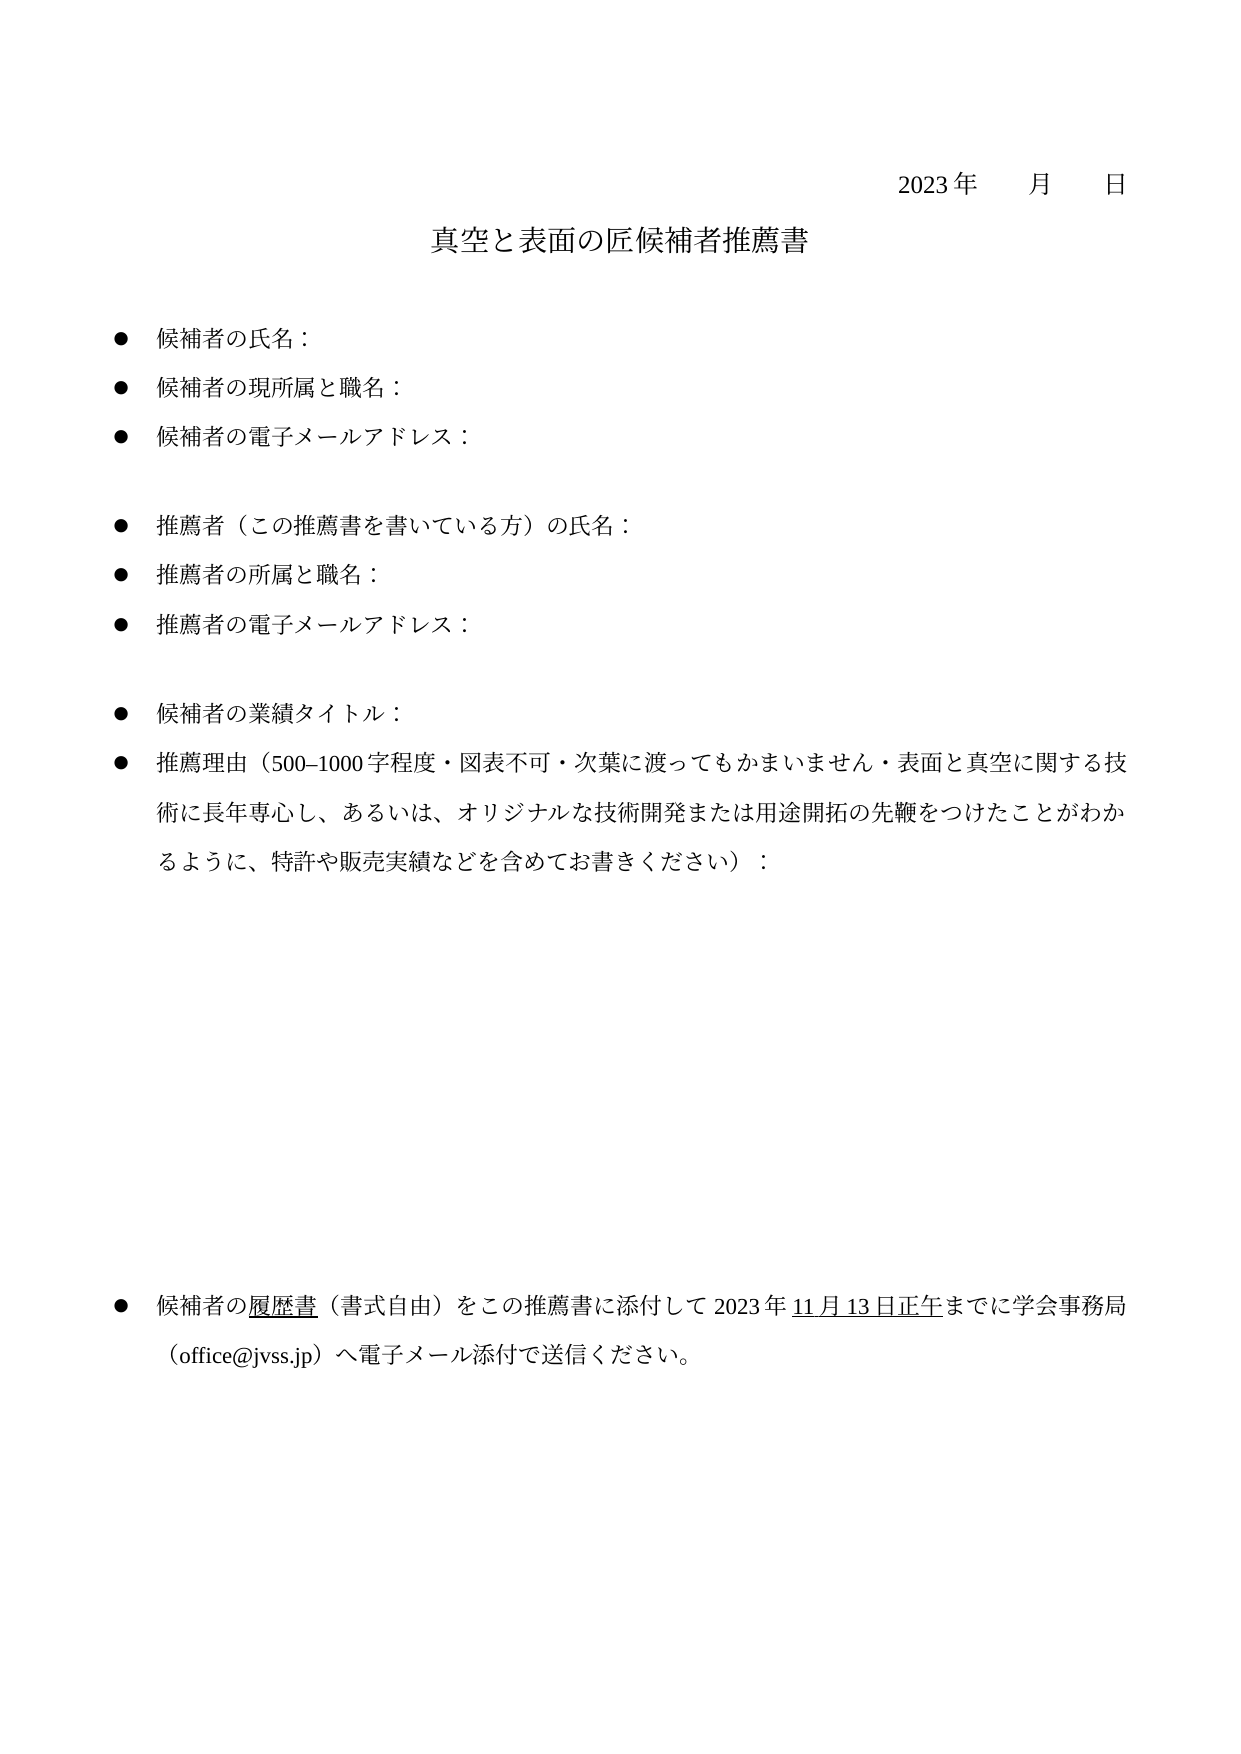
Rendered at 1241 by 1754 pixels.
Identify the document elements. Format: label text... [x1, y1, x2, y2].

list 候補者の氏名： [112, 321, 1128, 353]
text 2023年 月 日 [112, 164, 1128, 200]
text 真空と表面の匠候補者推薦書 [112, 218, 1128, 260]
list 推薦者の電子メールアドレス： [112, 607, 1128, 640]
list 候補者の電子メールアドレス： [112, 419, 1128, 452]
list 候補者の履歴書（書式自由）をこの推薦書に添付して2023年11月13日正午までに学会事務局（office@jvss.jp）へ電子メール添付で送信ください。 [112, 1288, 1128, 1370]
list 推薦者の所属と職名： [112, 558, 1128, 591]
list 推薦者（この推薦書を書いている方）の氏名： [112, 508, 1128, 541]
list 候補者の現所属と職名： [112, 370, 1128, 403]
list 推薦理由（500–1000字程度・図表不可・次葉に渡ってもかまいません・表面と真空に関する技術に長年専心し、あるいは、オリジナルな技術開発または用途開拓の先鞭をつけたことがわかるように、特許や販売実績などを含めてお書きください）： [112, 745, 1128, 877]
list 候補者の業績タイトル： [112, 696, 1128, 729]
